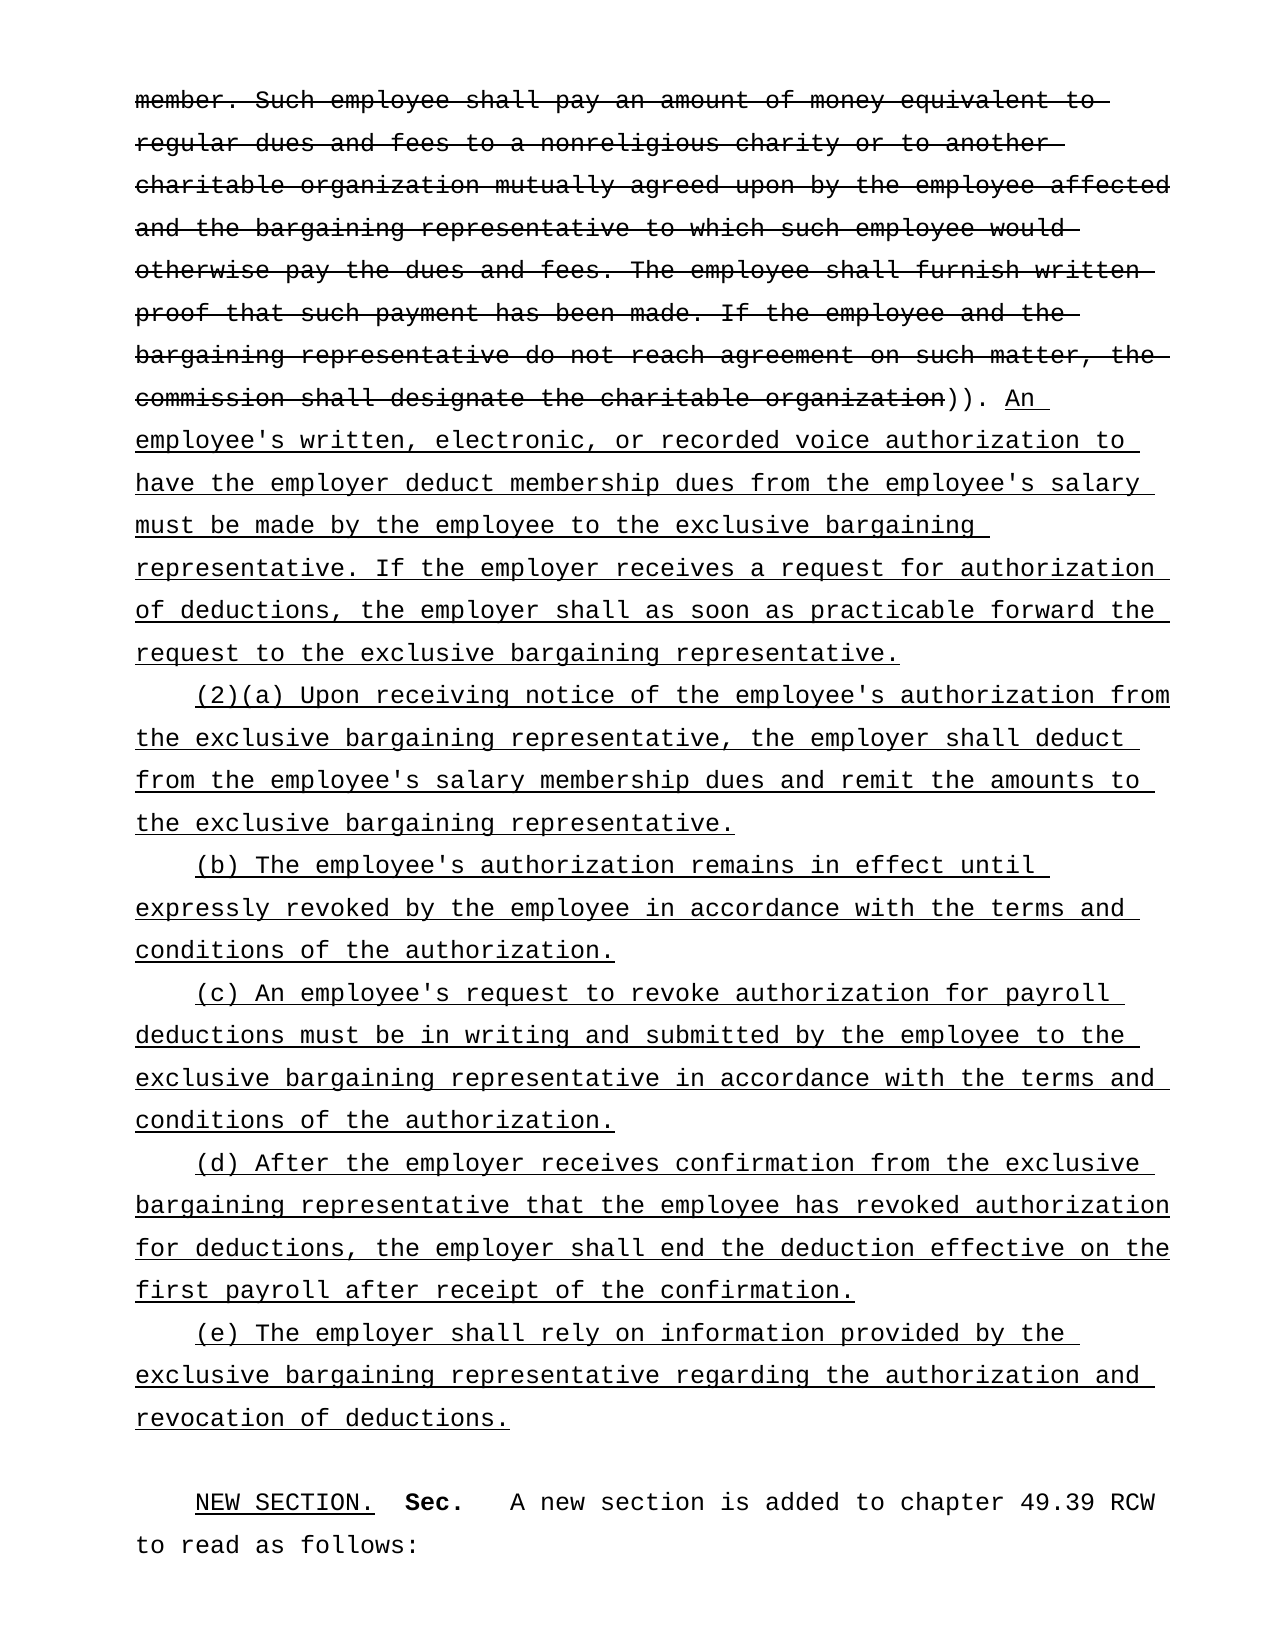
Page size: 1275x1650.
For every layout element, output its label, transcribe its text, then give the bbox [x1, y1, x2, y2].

text (d) After the employer receives confirmation from the exclusive bargaining representative that the employee has revoked authorization for deductions, the employer shall end the deduction effective on the first payroll after receipt of the confirmation. [135, 1218, 1170, 1259]
text (c) An employee's request to revoke authorization for payroll deductions must be in writing and submitted by the employee to the exclusive bargaining representative in accordance with the terms and conditions of the authorization. [135, 967, 1170, 1089]
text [135, 75, 1170, 186]
text (d) After the employer receives confirmation from the exclusive bargaining representative that the employee has revoked authorization for deductions, the employer shall end the deduction effective on the first payroll after receipt of the confirmation. [135, 1137, 1170, 1216]
text (e) The employer shall rely on information provided by the exclusive bargaining representative regarding the authorization and revocation of deductions. [135, 1307, 1170, 1435]
text NEW SECTION. Sec. A new section is added to chapter 49.39 RCW to read as follows: [135, 1477, 1170, 1562]
text (d) After the employer receives confirmation from the exclusive bargaining representative that the employee has revoked authorization for deductions, the employer shall end the deduction effective on the first payroll after receipt of the confirmation. [135, 1260, 1170, 1307]
text (2)(a) Upon receiving notice of the employee's authorization from the exclusive bargaining representative, the employer shall deduct from the employee's salary membership dues and remit the amounts to the exclusive bargaining representative. [135, 670, 1170, 840]
text (c) An employee's request to revoke authorization for payroll deductions must be in writing and submitted by the employee to the exclusive bargaining representative in accordance with the terms and conditions of the authorization. [135, 1090, 1170, 1137]
text (b) The employee's authorization remains in effect until expressly revoked by the employee in accordance with the terms and conditions of the authorization. [135, 840, 1170, 967]
